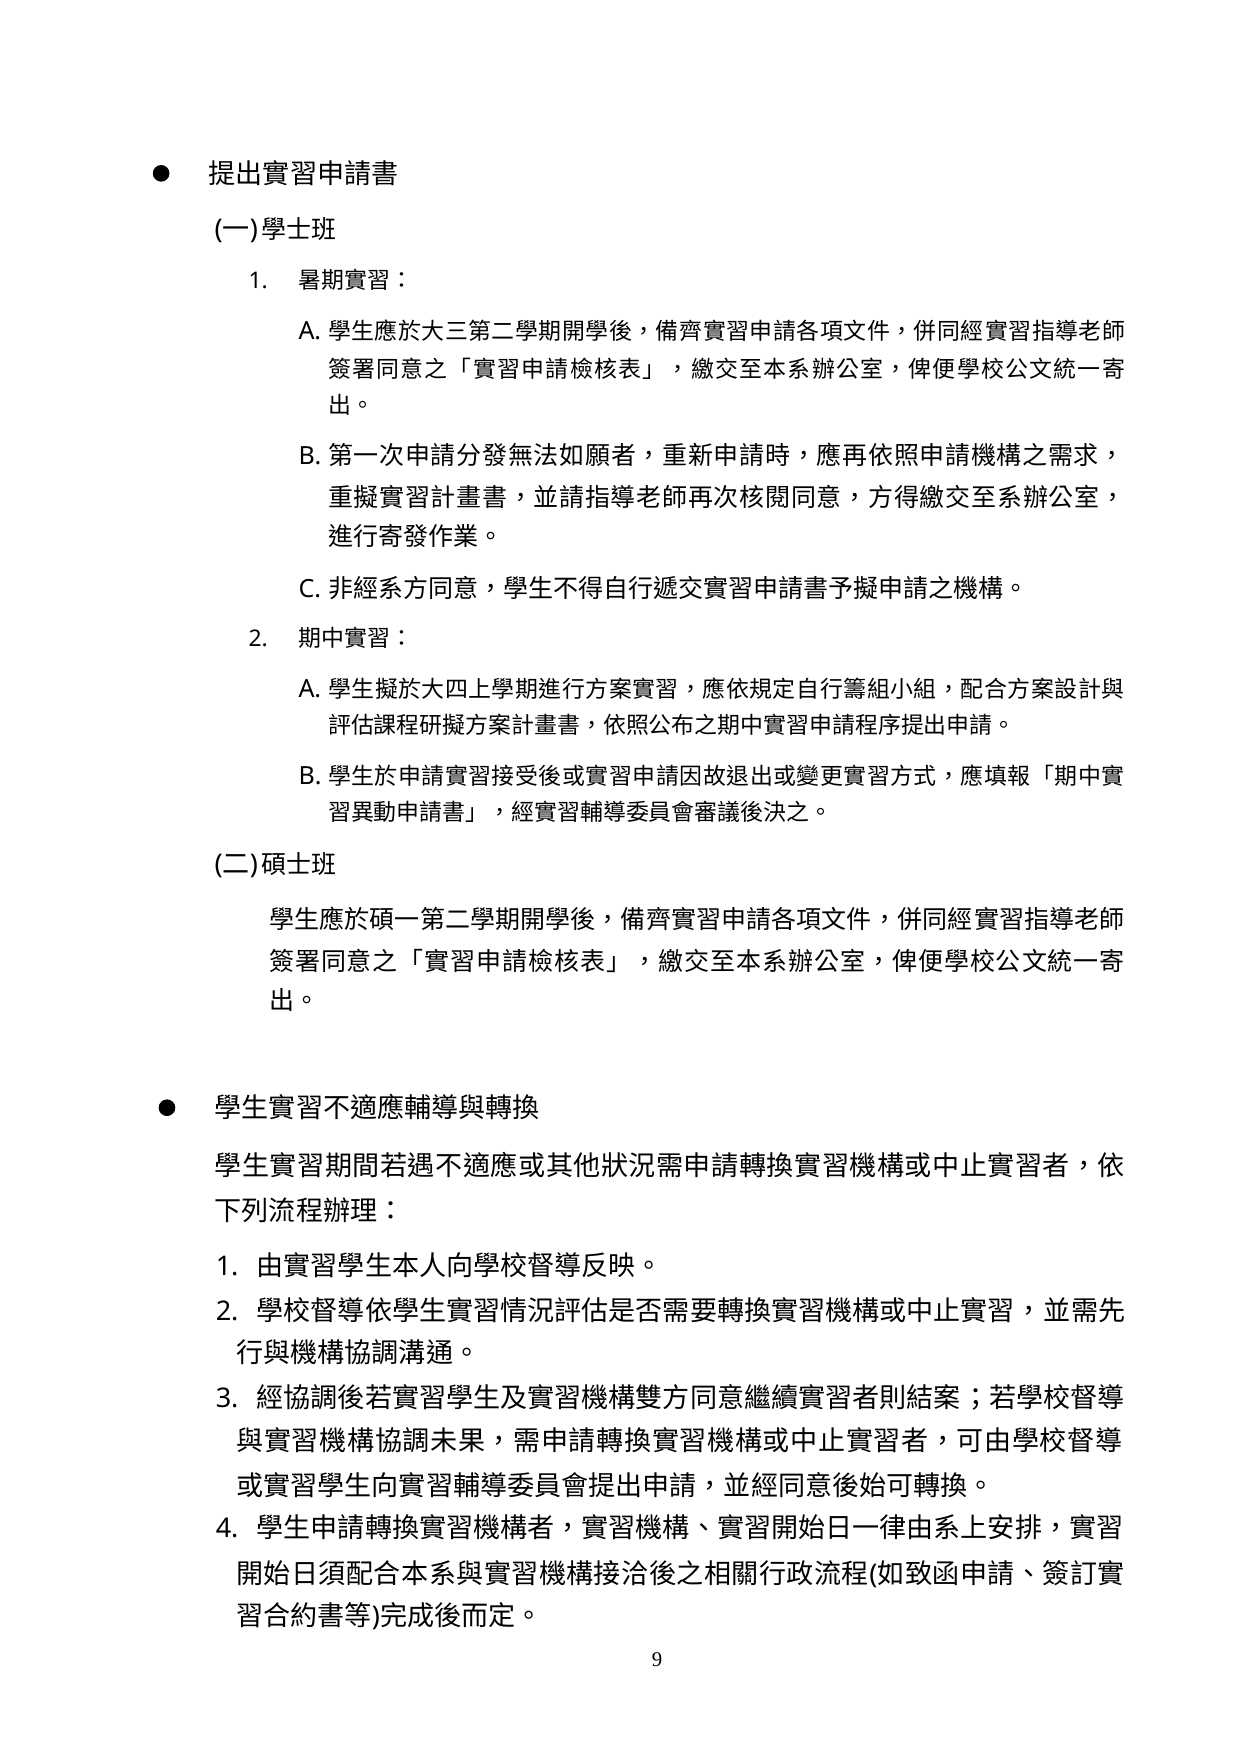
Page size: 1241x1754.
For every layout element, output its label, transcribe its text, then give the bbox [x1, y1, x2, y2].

list 學生於申請實習接受後或實習申請因故退出或變更實習方式，應填報「期中實習異動申請書」，經實習輔導委員會審議後決之。 [298, 758, 1125, 828]
list 提出實習申請書 [151, 154, 1125, 191]
list 經協調後若實習學生及實習機構雙方同意繼續實習者則結案；若學校督導與實習機構協調未果，需申請轉換實習機構或中止實習者，可由學校督導或實習學生向實習輔導委員會提出申請，並經同意後始可轉換。 [216, 1376, 1125, 1503]
list 碩士班 [214, 845, 1125, 882]
list 學生應於大三第二學期開學後，備齊實習申請各項文件，併同經實習指導老師簽署同意之「實習申請檢核表」，繳交至本系辦公室，俾便學校公文統一寄出。 [298, 312, 1125, 421]
text 學生實習期間若遇不適應或其他狀況需申請轉換實習機構或中止實習者，依下列流程辦理： [214, 1144, 1125, 1228]
text 學生應於碩一第二學期開學後，備齊實習申請各項文件，併同經實習指導老師簽署同意之「實習申請檢核表」，繳交至本系辦公室，俾便學校公文統一寄出。 [269, 900, 1125, 1017]
list 第一次申請分發無法如願者，重新申請時，應再依照申請機構之需求，重擬實習計畫書，並請指導老師再次核閱同意，方得繳交至系辦公室，進行寄發作業。 [298, 438, 1125, 553]
list 學生擬於大四上學期進行方案實習，應依規定自行籌組小組，配合方案設計與評估課程研擬方案計畫書，依照公布之期中實習申請程序提出申請。 [298, 670, 1125, 740]
list 學士班 [214, 209, 1125, 246]
list 學校督導依學生實習情況評估是否需要轉換實習機構或中止實習，並需先行與機構協調溝通。 [216, 1289, 1125, 1371]
list 期中實習： [248, 622, 1125, 653]
list 由實習學生本人向學校督導反映。 [216, 1246, 1125, 1283]
list 學生實習不適應輔導與轉換 [157, 1086, 1125, 1125]
list 非經系方同意，學生不得自行遞交實習申請書予擬申請之機構。 [298, 570, 1125, 604]
list 學生申請轉換實習機構者，實習機構、實習開始日一律由系上安排，實習開始日須配合本系與實習機構接洽後之相關行政流程(如致函申請、簽訂實習合約書等)完成後而定。 [216, 1509, 1125, 1633]
list 暑期實習： [248, 264, 1125, 295]
